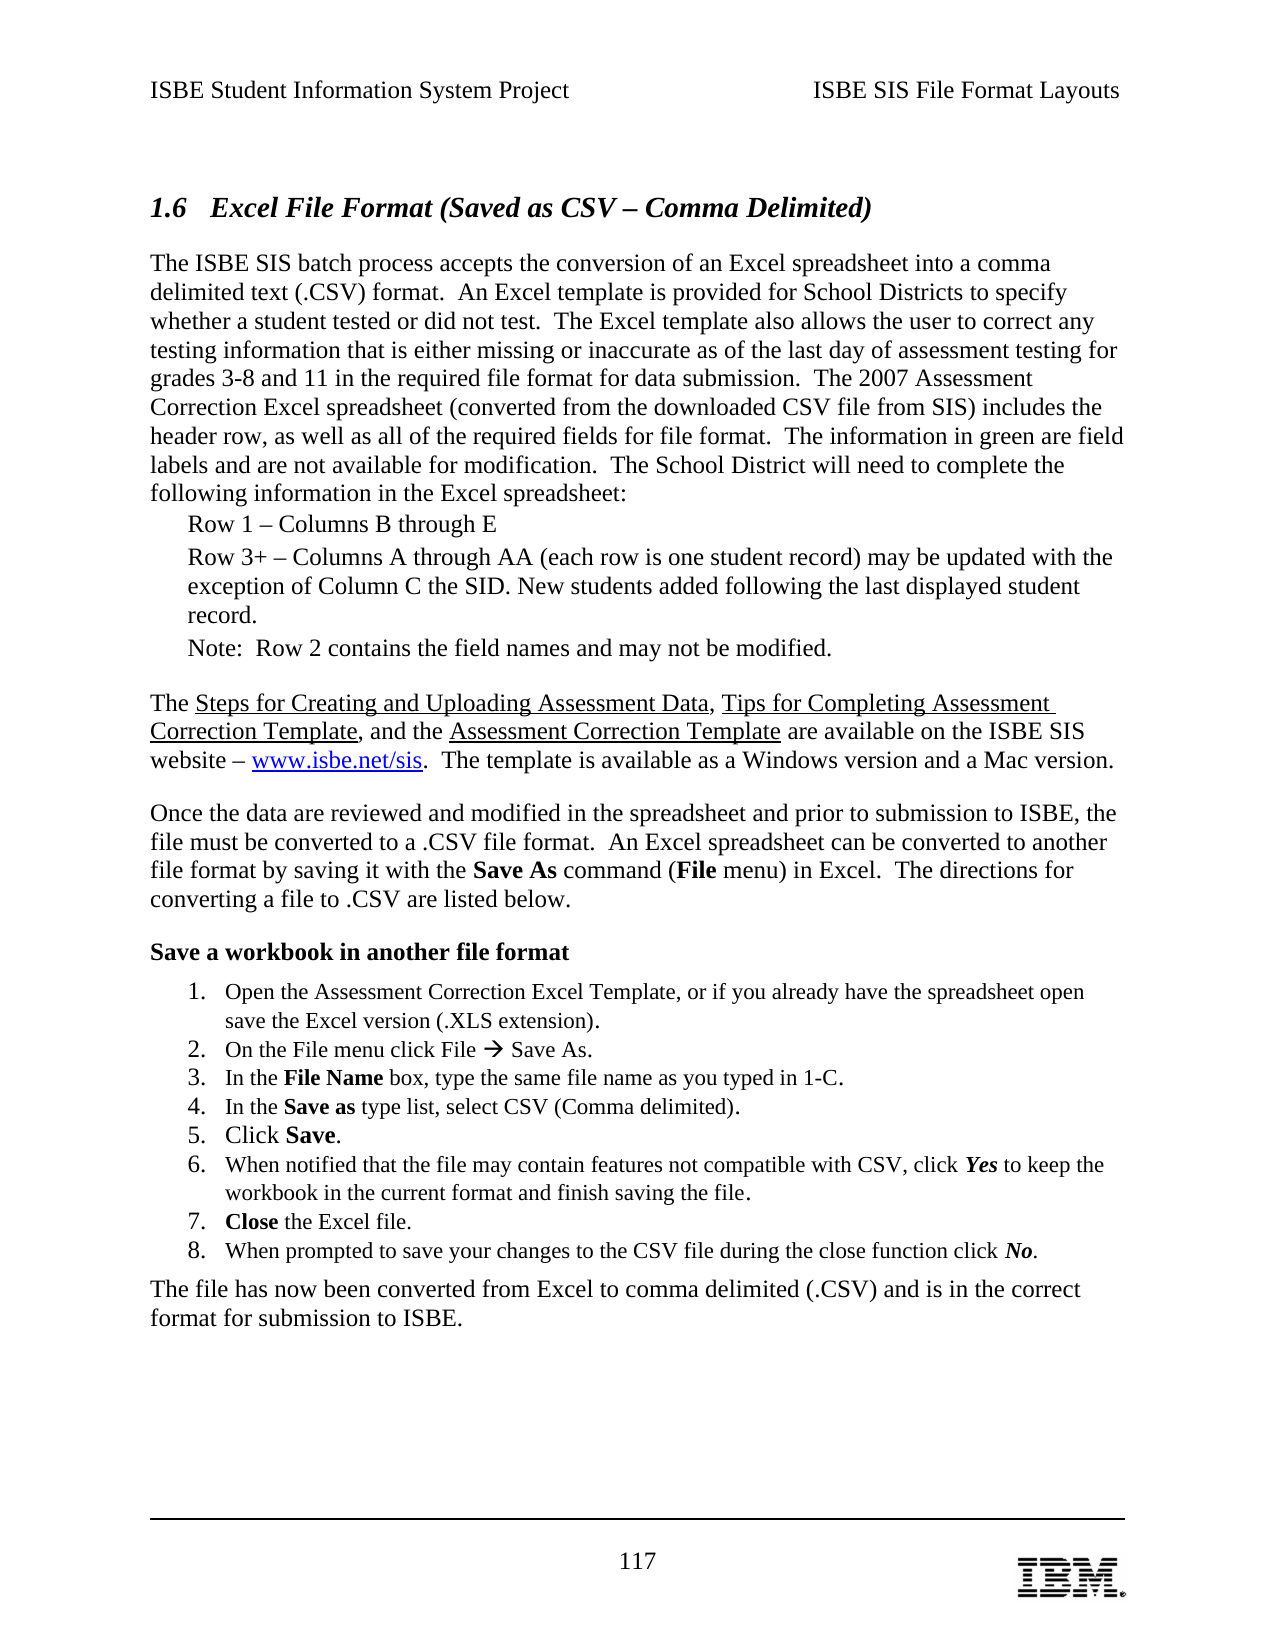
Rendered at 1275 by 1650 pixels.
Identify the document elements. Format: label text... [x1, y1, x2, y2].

list Row 3+ – Columns A through AA (each row is one student record) may be updated with the exception of Column C the SID. New students added following the last displayed student record. [187, 542, 1125, 628]
list Click Save. [187, 1120, 1125, 1149]
list In the File Name box, type the same file name as you typed in 1-C. [187, 1062, 1125, 1091]
list On the File menu click File Save As. [187, 1034, 1125, 1062]
subtitle Excel File Format (Saved as CSV – Comma Delimited) [150, 190, 1125, 223]
list Close the Excel file. [187, 1206, 1125, 1235]
list Note: Row 2 contains the field names and may not be modified. [187, 633, 1125, 661]
list Open the Assessment Correction Excel Template, or if you already have the spreadsheet open save the Excel version (.XLS extension). [187, 976, 1125, 1034]
text Once the data are reviewed and modified in the spreadsheet and prior to submission to ISBE, the file must be converted to a .CSV file format. An Excel spreadsheet can be converted to another file format by saving it with the Save As command (File menu) in Excel. The directions for converting a file to .CSV are listed below. [150, 798, 1125, 913]
list Row 1 – Columns B through E [187, 509, 1125, 538]
list In the Save as type list, select CSV (Comma delimited). [187, 1091, 1125, 1120]
text The Steps for Creating and Uploading Assessment Data, Tips for Completing Assessment Correction Template, and the Assessment Correction Template are available on the ISBE SIS website – www.isbe.net/sis. The template is available as a Windows version and a Mac version. [150, 688, 1125, 774]
text The ISBE SIS batch process accepts the conversion of an Excel spreadsheet into a comma delimited text (.CSV) format. An Excel template is provided for to specify whether a student tested or did not test. The Excel template also allows the user to correct any testing information that is either missing or inaccurate as of the last day of assessment testing for grades 3-8 and 11 in the required file format for data submission. The 2007 Assessment Correction Excel spreadsheet (converted from the downloaded CSV file from SIS) includes the header row, as well as all of the required fields for file format. The information in green are field labels and are not available for modification. The will need to complete the following information in the Excel spreadsheet: [150, 248, 1125, 507]
text Save a workbook in another file format [150, 937, 1125, 966]
text The file has now been converted from Excel to comma delimited (.CSV) and is in the correct format for submission to ISBE. [150, 1274, 1125, 1332]
list When prompted to save your changes to the CSV file during the close function click No. [187, 1235, 1125, 1264]
list When notified that the file may contain features not compatible with CSV, click Yes to keep the workbook in the current format and finish saving the file. [187, 1149, 1125, 1206]
